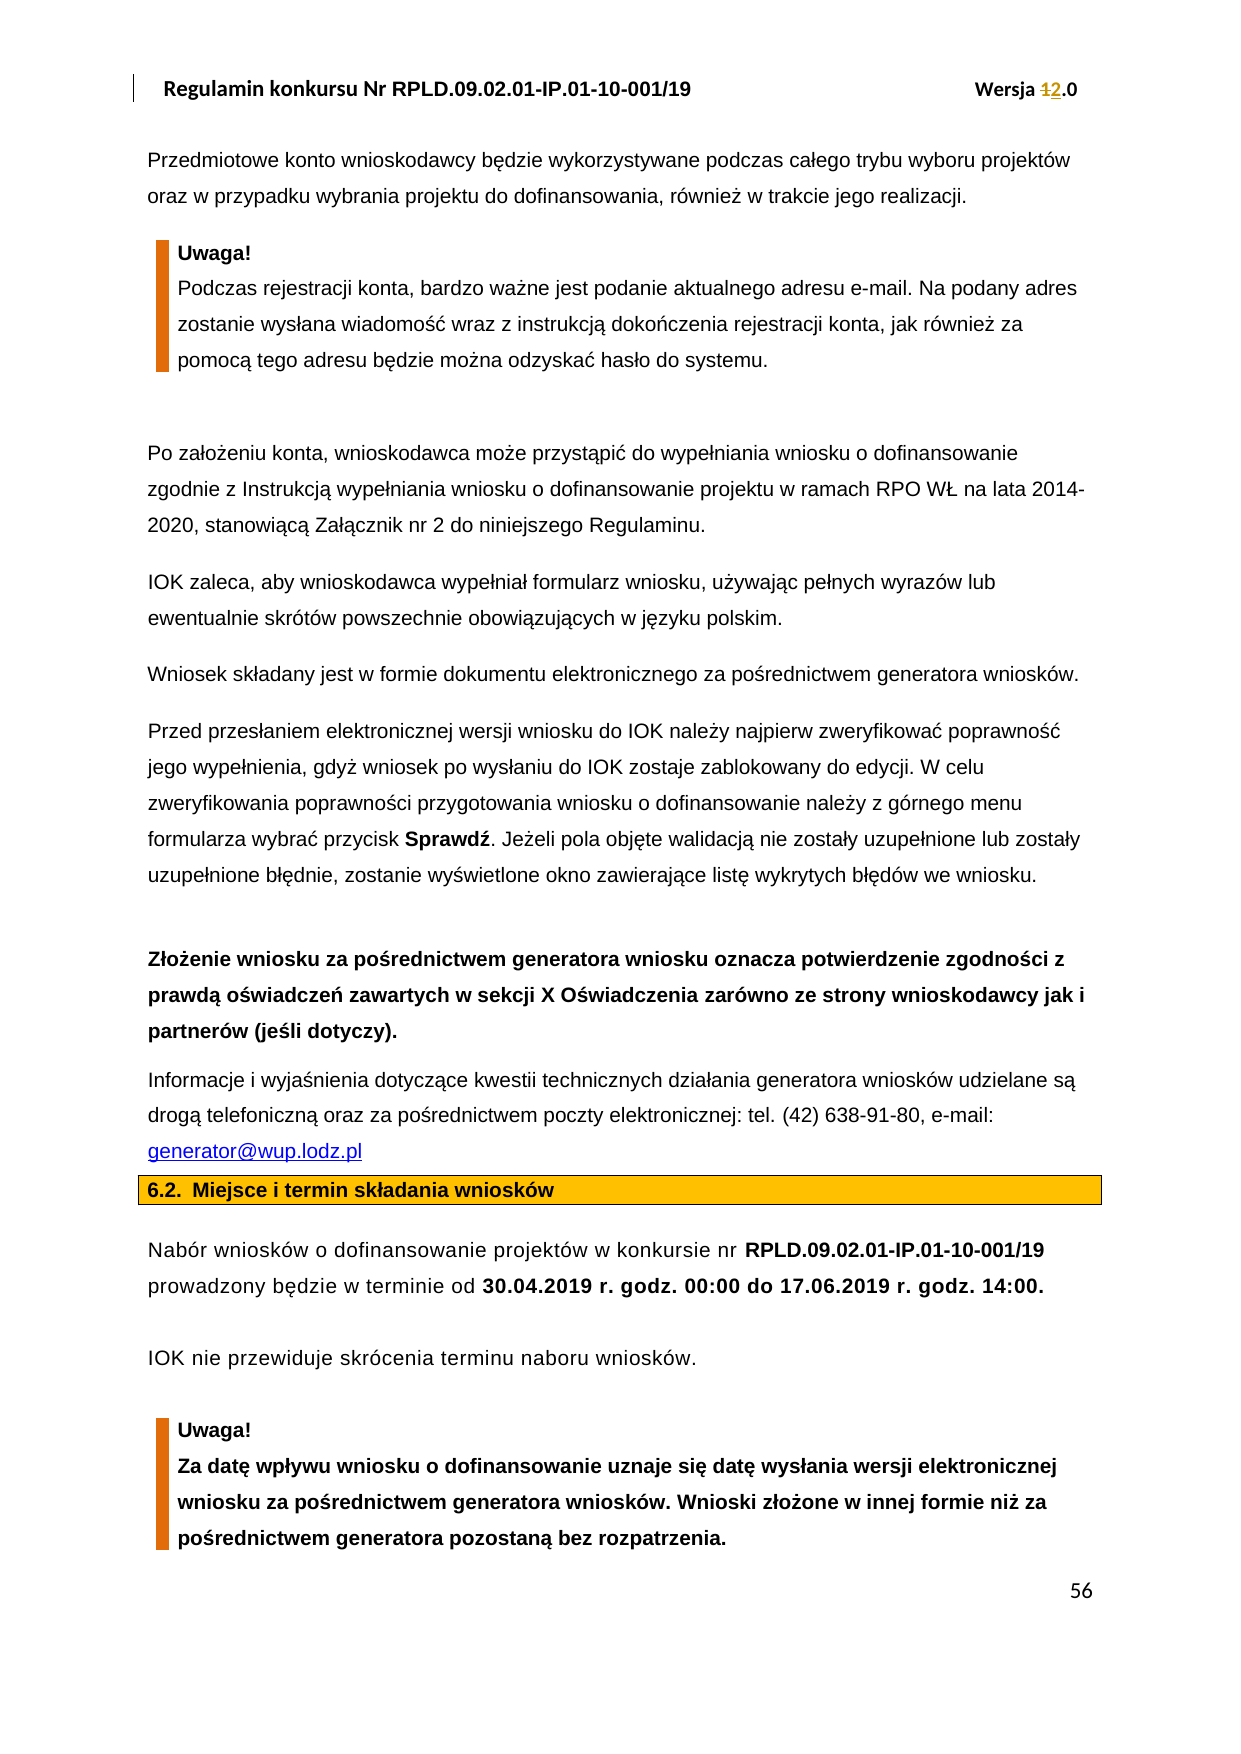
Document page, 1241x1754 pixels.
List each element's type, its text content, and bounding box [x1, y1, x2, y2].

text Uwaga! [169, 240, 1093, 264]
text Nabór wniosków o dofinansowanie projektów w konkursie nr RPLD.09.02.01-IP.01-10-001/19 prowadzony będzie w terminie od 30.04.2019 r. godz. 00:00 do 17.06.2019 r. godz. 14:00. [148, 1238, 1093, 1298]
text Informacje i wyjaśnienia dotyczące kwestii technicznych działania generatora wniosków udzielane są drogą telefoniczną oraz za pośrednictwem poczty elektronicznej: tel. (42) 638-91-80, e-mail: generator@wup.lodz.pl [148, 1067, 1093, 1163]
text Przedmiotowe konto wnioskodawcy będzie wykorzystywane podczas całego trybu wyboru projektów oraz w przypadku wybrania projektu do dofinansowania, również w trakcie jego realizacji. [147, 148, 1093, 207]
text Wniosek składany jest w formie dokumentu elektronicznego za pośrednictwem generatora wniosków. [147, 662, 1093, 686]
text Podczas rejestracji konta, bardzo ważne jest podanie aktualnego adresu e-mail. Na podany adres zostanie wysłana wiadomość wraz z instrukcją dokończenia rejestracji konta, jak również za pomocą tego adresu będzie można odzyskać hasło do systemu. [169, 276, 1093, 372]
text IOK zaleca, aby wnioskodawca wypełniał formularz wniosku, używając pełnych wyrazów lub ewentualnie skrótów powszechnie obowiązujących w języku polskim. [148, 569, 1093, 629]
text Przed przesłaniem elektronicznej wersji wniosku do IOK należy najpierw zweryfikować poprawność jego wypełnienia, gdyż wniosek po wysłaniu do IOK zostaje zablokowany do edycji. W celu zweryfikowania poprawności przygotowania wniosku o dofinansowanie należy z górnego menu formularza wybrać przycisk Sprawdź. Jeżeli pola objęte walidacją nie zostały uzupełnione lub zostały uzupełnione błędnie, zostanie wyświetlone okno zawierające listę wykrytych błędów we wniosku. [148, 719, 1093, 887]
text Po założeniu konta, wnioskodawca może przystąpić do wypełniania wniosku o dofinansowanie zgodnie z Instrukcją wypełniania wniosku o dofinansowanie projektu w ramach RPO WŁ na lata 2014-2020, stanowiącą Załącznik nr 2 do niniejszego Regulaminu. [147, 441, 1093, 537]
text Za datę wpływu wniosku o dofinansowanie uznaje się datę wysłania wersji elektronicznej wniosku za pośrednictwem generatora wniosków. Wnioski złożone w innej formie niż za pośrednictwem generatora pozostaną bez rozpatrzenia. [169, 1454, 1093, 1550]
text Uwaga! [169, 1418, 1093, 1442]
text IOK nie przewiduje skrócenia terminu naboru wniosków. [148, 1346, 1093, 1370]
list Miejsce i termin składania wniosków [139, 1176, 1101, 1204]
text Złożenie wniosku za pośrednictwem generatora wniosku oznacza potwierdzenie zgodności z prawdą oświadczeń zawartych w sekcji X Oświadczenia zarówno ze strony wnioskodawcy jak i partnerów (jeśli dotyczy). [148, 947, 1093, 1043]
